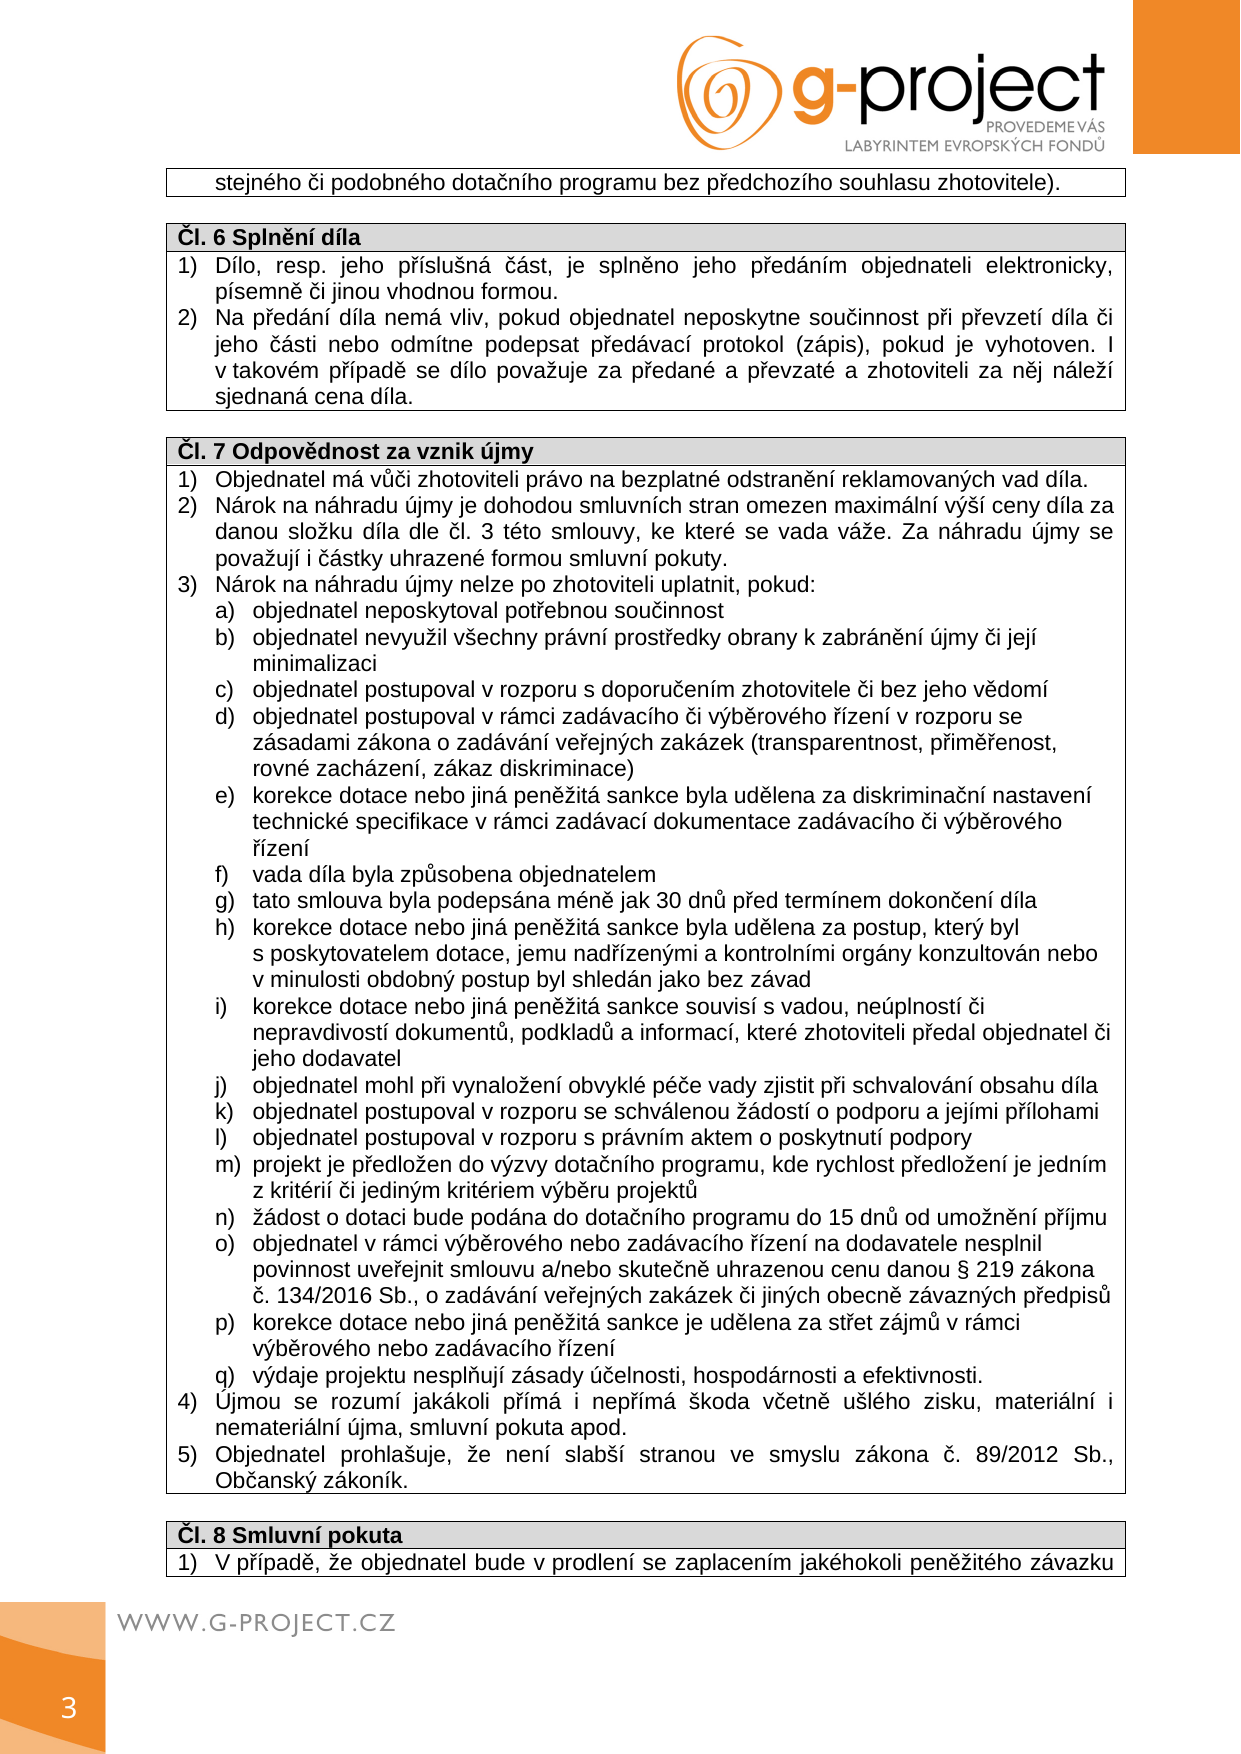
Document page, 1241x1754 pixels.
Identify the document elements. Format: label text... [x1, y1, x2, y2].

table_header Čl. 8 Smluvní pokuta [167, 1522, 1125, 1548]
table_cell Objednatel má vůči zhotoviteli právo na bezplatné odstranění reklamovaných vad díla. Nárok na náhradu újmy je dohodou smluvních stran omezen maximální výší ceny díla za danou složku díla dle čl. 3 této smlouvy, ke které se vada váže. Za náhradu újmy se považují i částky uhrazené formou smluvní pokuty. Nárok na náhradu újmy nelze po zhotoviteli uplatnit, pokud: objednatel neposkytoval potřebnou součinnost objednatel nevyužil všechny právní prostředky obrany k zabránění újmy či její minimalizaci objednatel postupoval v rozporu s doporučením zhotovitele či bez jeho vědomí objednatel postupoval v rámci zadávacího či výběrového řízení v rozporu se zásadami zákona o zadávání veřejných zakázek (transparentnost, přiměřenost, rovné zacházení, zákaz diskriminace) korekce dotace nebo jiná peněžitá sankce byla udělena za diskriminační nastavení technické specifikace v rámci zadávací dokumentace zadávacího či výběrového řízení vada díla byla způsobena objednatelem tato smlouva byla podepsána méně jak 30 dnů před termínem dokončení díla korekce dotace nebo jiná peněžitá sankce byla udělena za postup, který byl s poskytovatelem dotace, jemu nadřízenými a kontrolními orgány konzultován nebo v minulosti obdobný postup byl shledán jako bez závad korekce dotace nebo jiná peněžitá sankce souvisí s vadou, neúplností či nepravdivostí dokumentů, podkladů a informací, které zhotoviteli předal objednatel či jeho dodavatel objednatel mohl při vynaložení obvyklé péče vady zjistit při schvalování obsahu díla objednatel postupoval v rozporu se schválenou žádostí o podporu a jejími přílohami objednatel postupoval v rozporu s právním aktem o poskytnutí podpory projekt je předložen do výzvy dotačního programu, kde rychlost předložení je jedním z kritérií či jediným kritériem výběru projektů žádost o dotaci bude podána do dotačního programu do 15 dnů od umožnění příjmu objednatel v rámci výběrového nebo zadávacího řízení na dodavatele nesplnil povinnost uveřejnit smlouvu a/nebo skutečně uhrazenou cenu danou § 219 zákona č. 134/2016 Sb., o zadávání veřejných zakázek či jiných obecně závazných předpisů korekce dotace nebo jiná peněžitá sankce je udělena za střet zájmů v rámci výběrového nebo zadávacího řízení výdaje projektu nesplňují zásady účelnosti, hospodárnosti a efektivnosti. Újmou se rozumí jakákoli přímá i nepřímá škoda včetně ušlého zisku, materiální i nemateriální újma, smluvní pokuta apod. Objednatel prohlašuje, že není slabší stranou ve smyslu zákona č. 89/2012 Sb., Občanský zákoník. [167, 466, 1125, 1493]
picture [671, 0, 1240, 154]
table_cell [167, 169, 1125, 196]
table_header Čl. 6 Splnění díla [167, 224, 1125, 251]
picture [0, 1602, 403, 1754]
table_cell Dílo, resp. jeho příslušná část, je splněno jeho předáním objednateli elektronicky, písemně či jinou vhodnou formou. Na předání díla nemá vliv, pokud objednatel neposkytne součinnost při převzetí díla či jeho části nebo odmítne podepsat předávací protokol (zápis), pokud je vyhotoven. I v takovém případě se dílo považuje za předané a převzaté a zhotoviteli za něj náleží sjednaná cena díla. [167, 252, 1125, 410]
table_header Čl. 7 Odpovědnost za vznik újmy [167, 438, 1125, 464]
